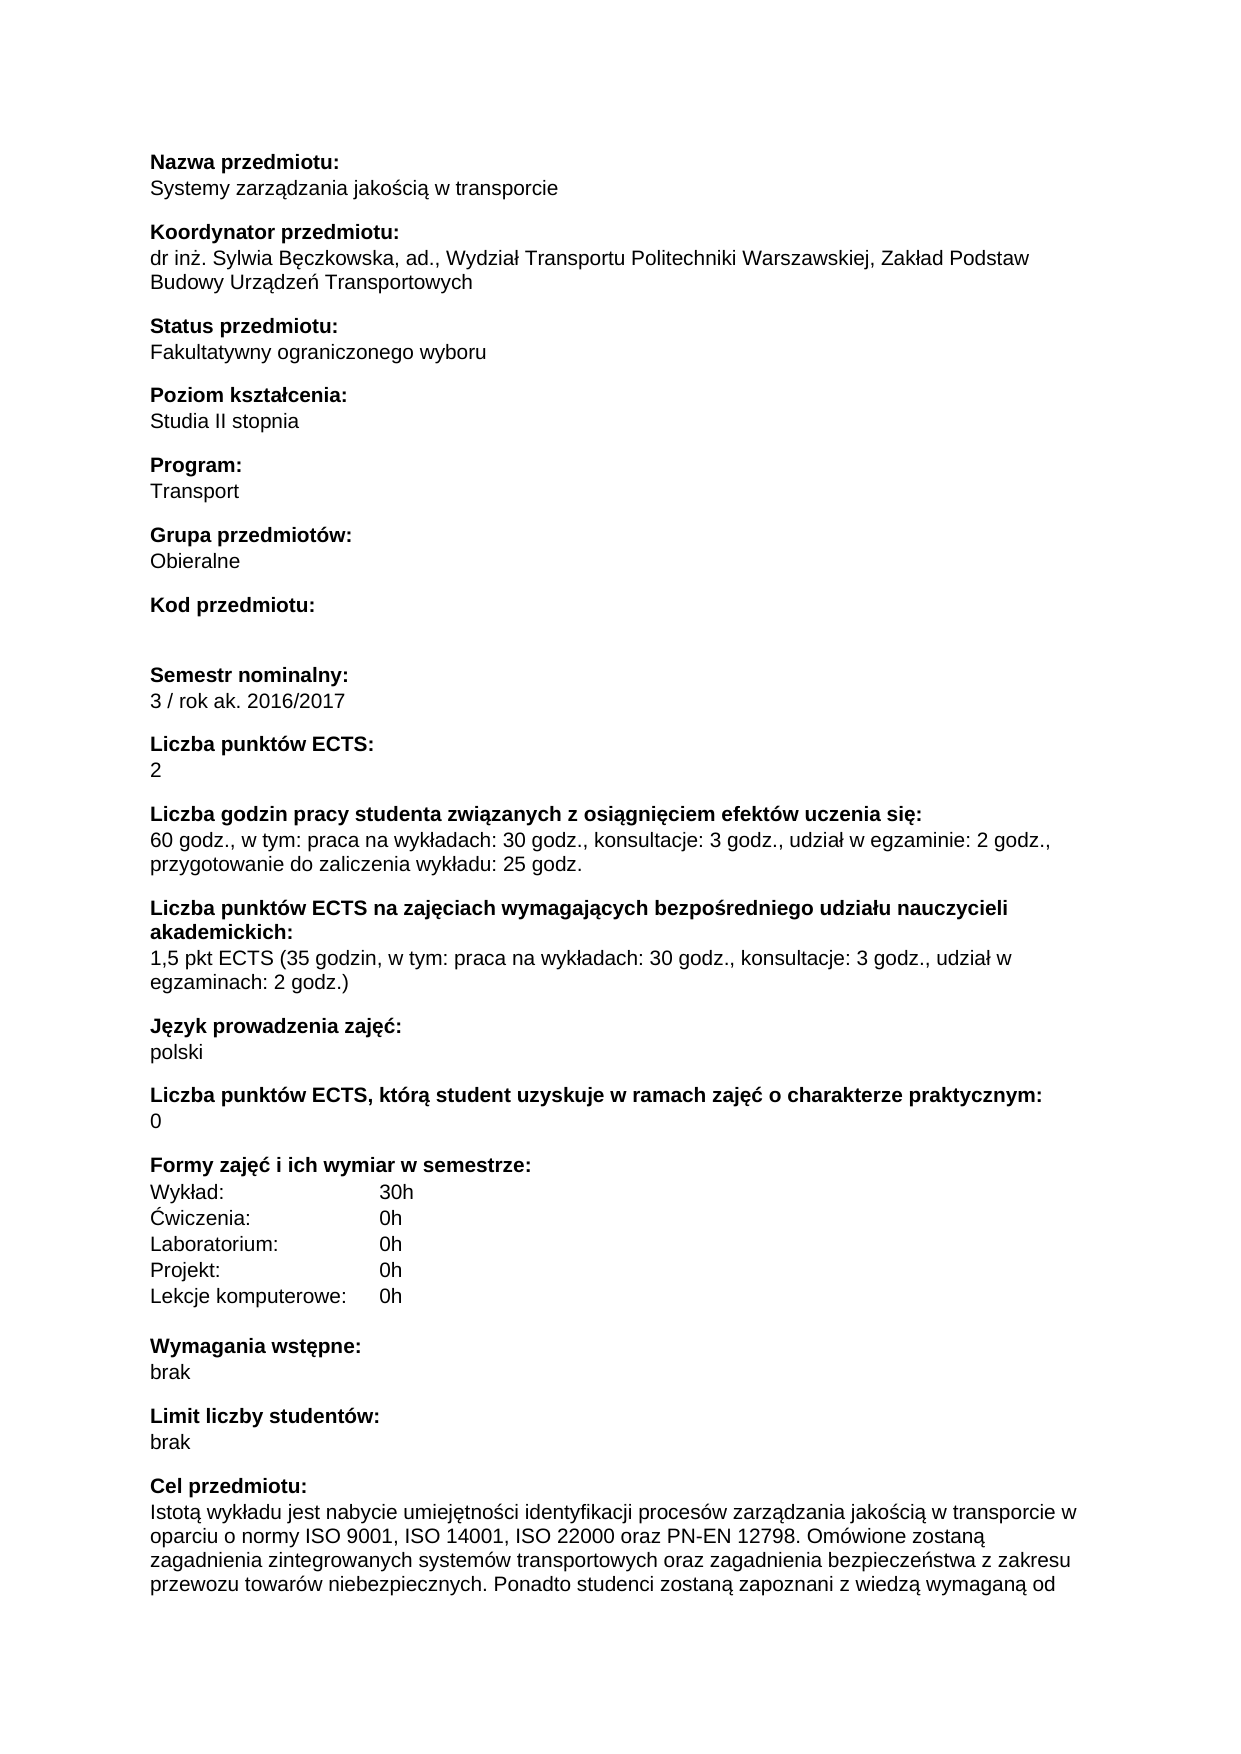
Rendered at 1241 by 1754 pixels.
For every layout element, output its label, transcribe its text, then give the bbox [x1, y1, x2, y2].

text Studia II stopnia [150, 409, 1090, 433]
text polski [150, 1039, 1090, 1063]
table_cell Projekt: [140, 1258, 367, 1282]
text 60 godz., w tym: praca na wykładach: 30 godz., konsultacje: 3 godz., udział w egzaminie: 2 godz., przygotowanie do zaliczenia wykładu: 25 godz. [150, 828, 1090, 876]
text Semestr nominalny: [150, 662, 1090, 686]
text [150, 1499, 1090, 1595]
text Status przedmiotu: [150, 313, 1090, 337]
text 1,5 pkt ECTS (35 godzin, w tym: praca na wykładach: 30 godz., konsultacje: 3 godz., udział w egzaminach: 2 godz.) [150, 946, 1090, 994]
text Limit liczby studentów: [150, 1404, 1090, 1428]
text dr inż. Sylwia Bęczkowska, ad., Wydział Transportu Politechniki Warszawskiej, Zakład Podstaw Budowy Urządzeń Transportowych [150, 246, 1090, 294]
text Liczba punktów ECTS: [150, 732, 1090, 756]
text Formy zajęć i ich wymiar w semestrze: [150, 1153, 1090, 1177]
text Nazwa przedmiotu: [150, 150, 1090, 174]
table_header Wykład: [140, 1180, 367, 1204]
text Kod przedmiotu: [150, 593, 1090, 617]
text 3 / rok ak. 2016/2017 [150, 688, 1090, 712]
table_cell Ćwiczenia: [140, 1206, 367, 1230]
text 2 [150, 758, 1090, 782]
table_cell 0h [369, 1256, 597, 1282]
text Obieralne [150, 549, 1090, 573]
text Grupa przedmiotów: [150, 523, 1090, 547]
text Systemy zarządzania jakością w transporcie [150, 176, 1090, 200]
table_cell 0h [369, 1204, 597, 1230]
table_cell Laboratorium: [140, 1232, 367, 1256]
text Program: [150, 453, 1090, 477]
text Wymagania wstępne: [150, 1334, 1090, 1358]
table_cell 0h [369, 1282, 597, 1308]
text Liczba punktów ECTS, którą student uzyskuje w ramach zajęć o charakterze praktycznym: [150, 1083, 1090, 1107]
table_header 30h [369, 1180, 597, 1204]
table_cell Lekcje komputerowe: [140, 1284, 367, 1308]
text Koordynator przedmiotu: [150, 220, 1090, 244]
text 0 [150, 1109, 1090, 1133]
text Liczba punktów ECTS na zajęciach wymagających bezpośredniego udziału nauczycieli akademickich: [150, 896, 1090, 944]
text Liczba godzin pracy studenta związanych z osiągnięciem efektów uczenia się: [150, 802, 1090, 826]
text Cel przedmiotu: [150, 1473, 1090, 1497]
text Język prowadzenia zajęć: [150, 1013, 1090, 1037]
text Fakultatywny ograniczonego wyboru [150, 339, 1090, 363]
text brak [150, 1430, 1090, 1454]
text Poziom kształcenia: [150, 383, 1090, 407]
table_cell 0h [369, 1230, 597, 1256]
text brak [150, 1360, 1090, 1384]
text Transport [150, 479, 1090, 503]
